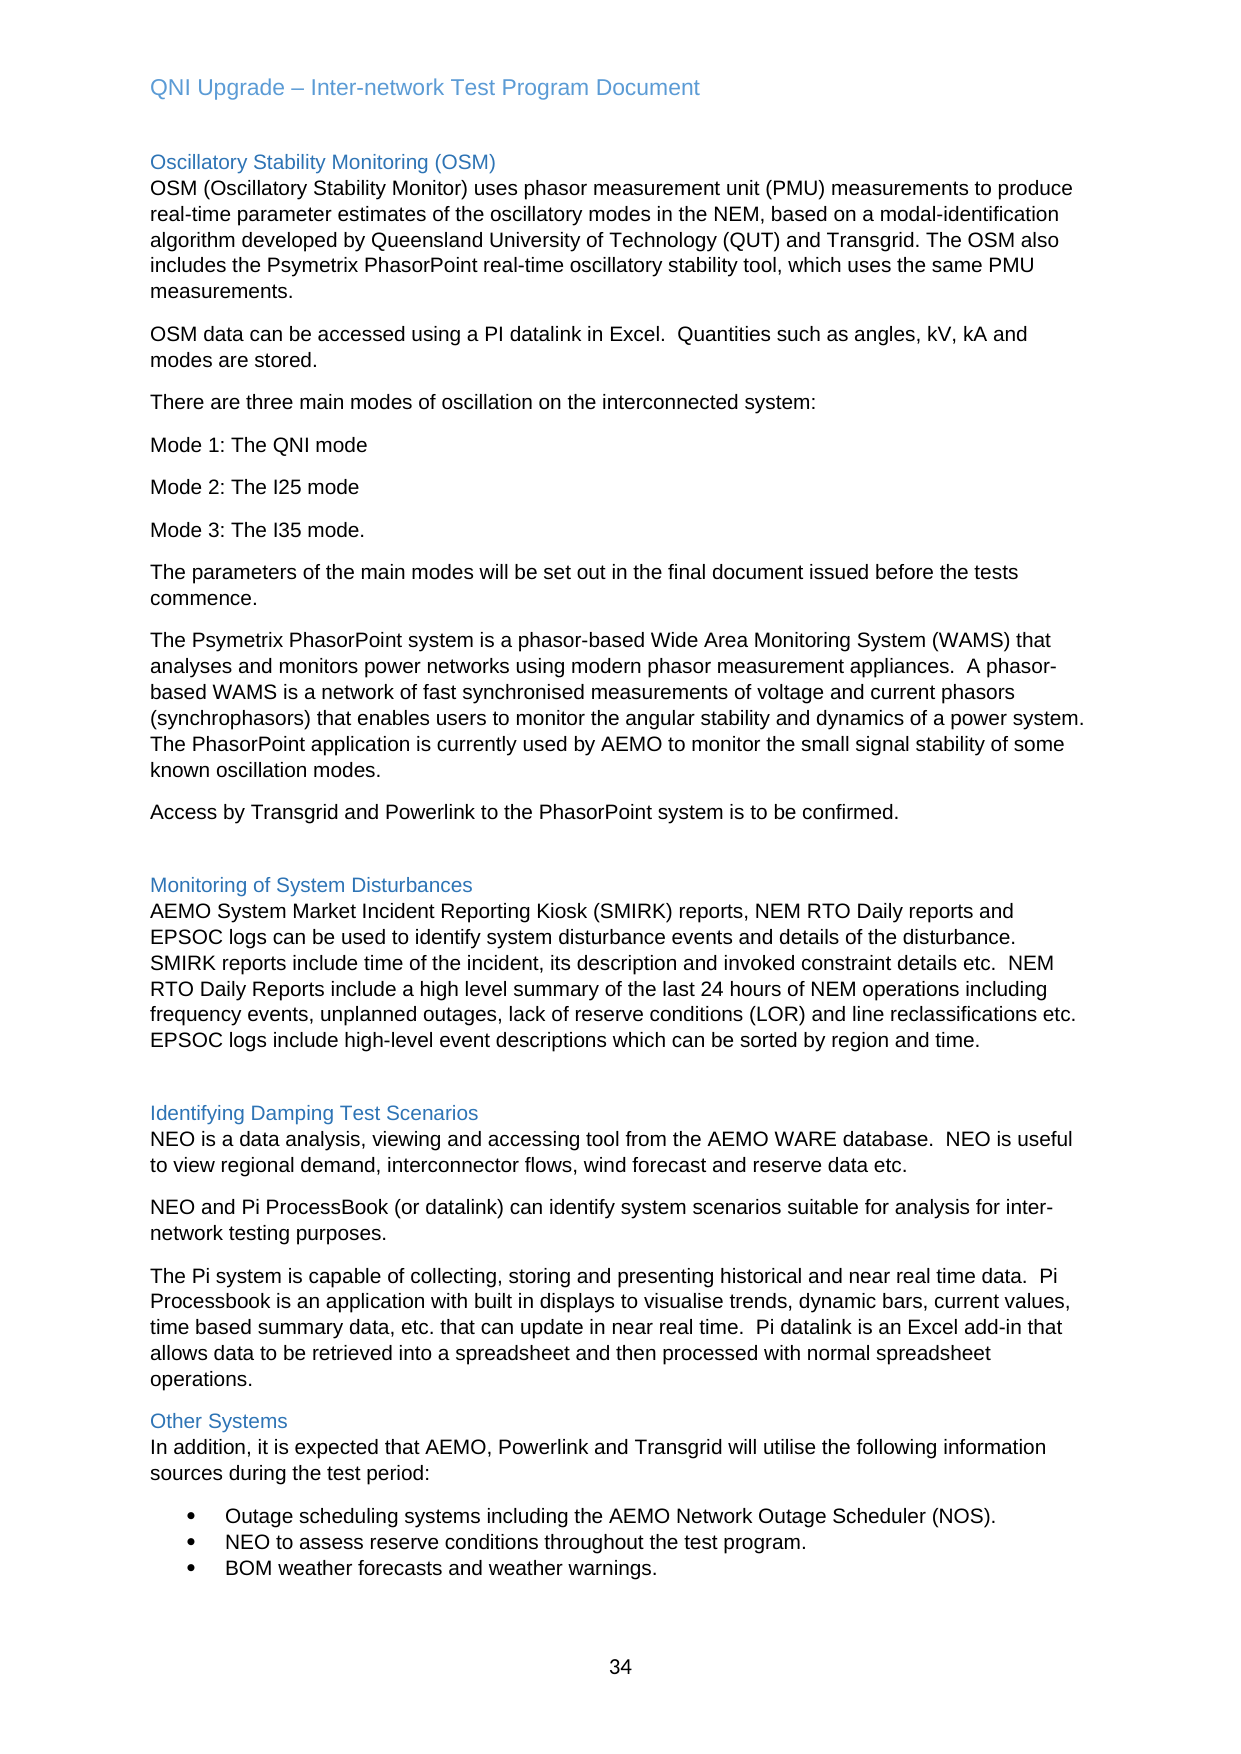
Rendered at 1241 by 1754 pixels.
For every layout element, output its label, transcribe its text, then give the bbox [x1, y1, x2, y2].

text Mode 3: The I35 mode. [150, 517, 1090, 541]
text The Pi system is capable of collecting, storing and presenting historical and near real time data. Pi Processbook is an application with built in displays to visualise trends, dynamic bars, current values, time based summary data, etc. that can update in near real time. Pi datalink is an Excel add-in that allows data to be retrieved into a spreadsheet and then processed with normal spreadsheet operations. [150, 1263, 1090, 1391]
text OSM (Oscillatory Stability Monitor) uses phasor measurement unit (PMU) measurements to produce real-time parameter estimates of the oscillatory modes in the NEM, based on a modal-identification algorithm developed by Queensland University of Technology (QUT) and Transgrid. The OSM also includes the Psymetrix PhasorPoint real-time oscillatory stability tool, which uses the same PMU measurements. [150, 176, 1090, 303]
text The parameters of the main modes will be set out in the final document issued before the tests commence. [150, 560, 1090, 610]
list Outage scheduling systems including the AEMO Network Outage Scheduler (NOS). [187, 1503, 1090, 1528]
text There are three main modes of oscillation on the interconnected system: [150, 390, 1090, 414]
text In addition, it is expected that AEMO, Powerlink and Transgrid will utilise the following information sources during the test period: [150, 1435, 1090, 1485]
subtitle Oscillatory Stability Monitoring (OSM) [150, 150, 1090, 174]
text Monitoring of System Disturbances AEMO System Market Incident Reporting Kiosk (SMIRK) reports, NEM RTO Daily reports and EPSOC logs can be used to identify system disturbance events and details of the disturbance. SMIRK reports include time of the incident, its description and invoked constraint details etc. NEM RTO Daily Reports include a high level summary of the last 24 hours of NEM operations including frequency events, unplanned outages, lack of reserve conditions (LOR) and line reclassifications etc. EPSOC logs include high-level event descriptions which can be sorted by region and time. [150, 873, 1090, 1082]
text Mode 2: The I25 mode [150, 475, 1090, 499]
text Access by Transgrid and Powerlink to the PhasorPoint system is to be confirmed. [150, 800, 1090, 854]
subtitle Identifying Damping Test Scenarios [150, 1101, 1090, 1125]
list BOM weather forecasts and weather warnings. [187, 1555, 1090, 1579]
list NEO to assess reserve conditions throughout the test program. [187, 1529, 1090, 1553]
text Mode 1: The QNI mode [150, 432, 1090, 456]
text The Psymetrix PhasorPoint system is a phasor-based Wide Area Monitoring System (WAMS) that analyses and monitors power networks using modern phasor measurement appliances. A phasor-based WAMS is a network of fast synchronised measurements of voltage and current phasors (synchrophasors) that enables users to monitor the angular stability and dynamics of a power system. The PhasorPoint application is currently used by AEMO to monitor the small signal stability of some known oscillation modes. [150, 628, 1090, 781]
text NEO and Pi ProcessBook (or datalink) can identify system scenarios suitable for analysis for inter- network testing purposes. [150, 1195, 1090, 1245]
text OSM data can be accessed using a PI datalink in Excel. Quantities such as angles, kV, kA and modes are stored. [150, 322, 1090, 371]
subtitle Other Systems [150, 1409, 1090, 1433]
text NEO is a data analysis, viewing and accessing tool from the AEMO WARE database. NEO is useful to view regional demand, interconnector flows, wind forecast and reserve data etc. [150, 1127, 1090, 1177]
